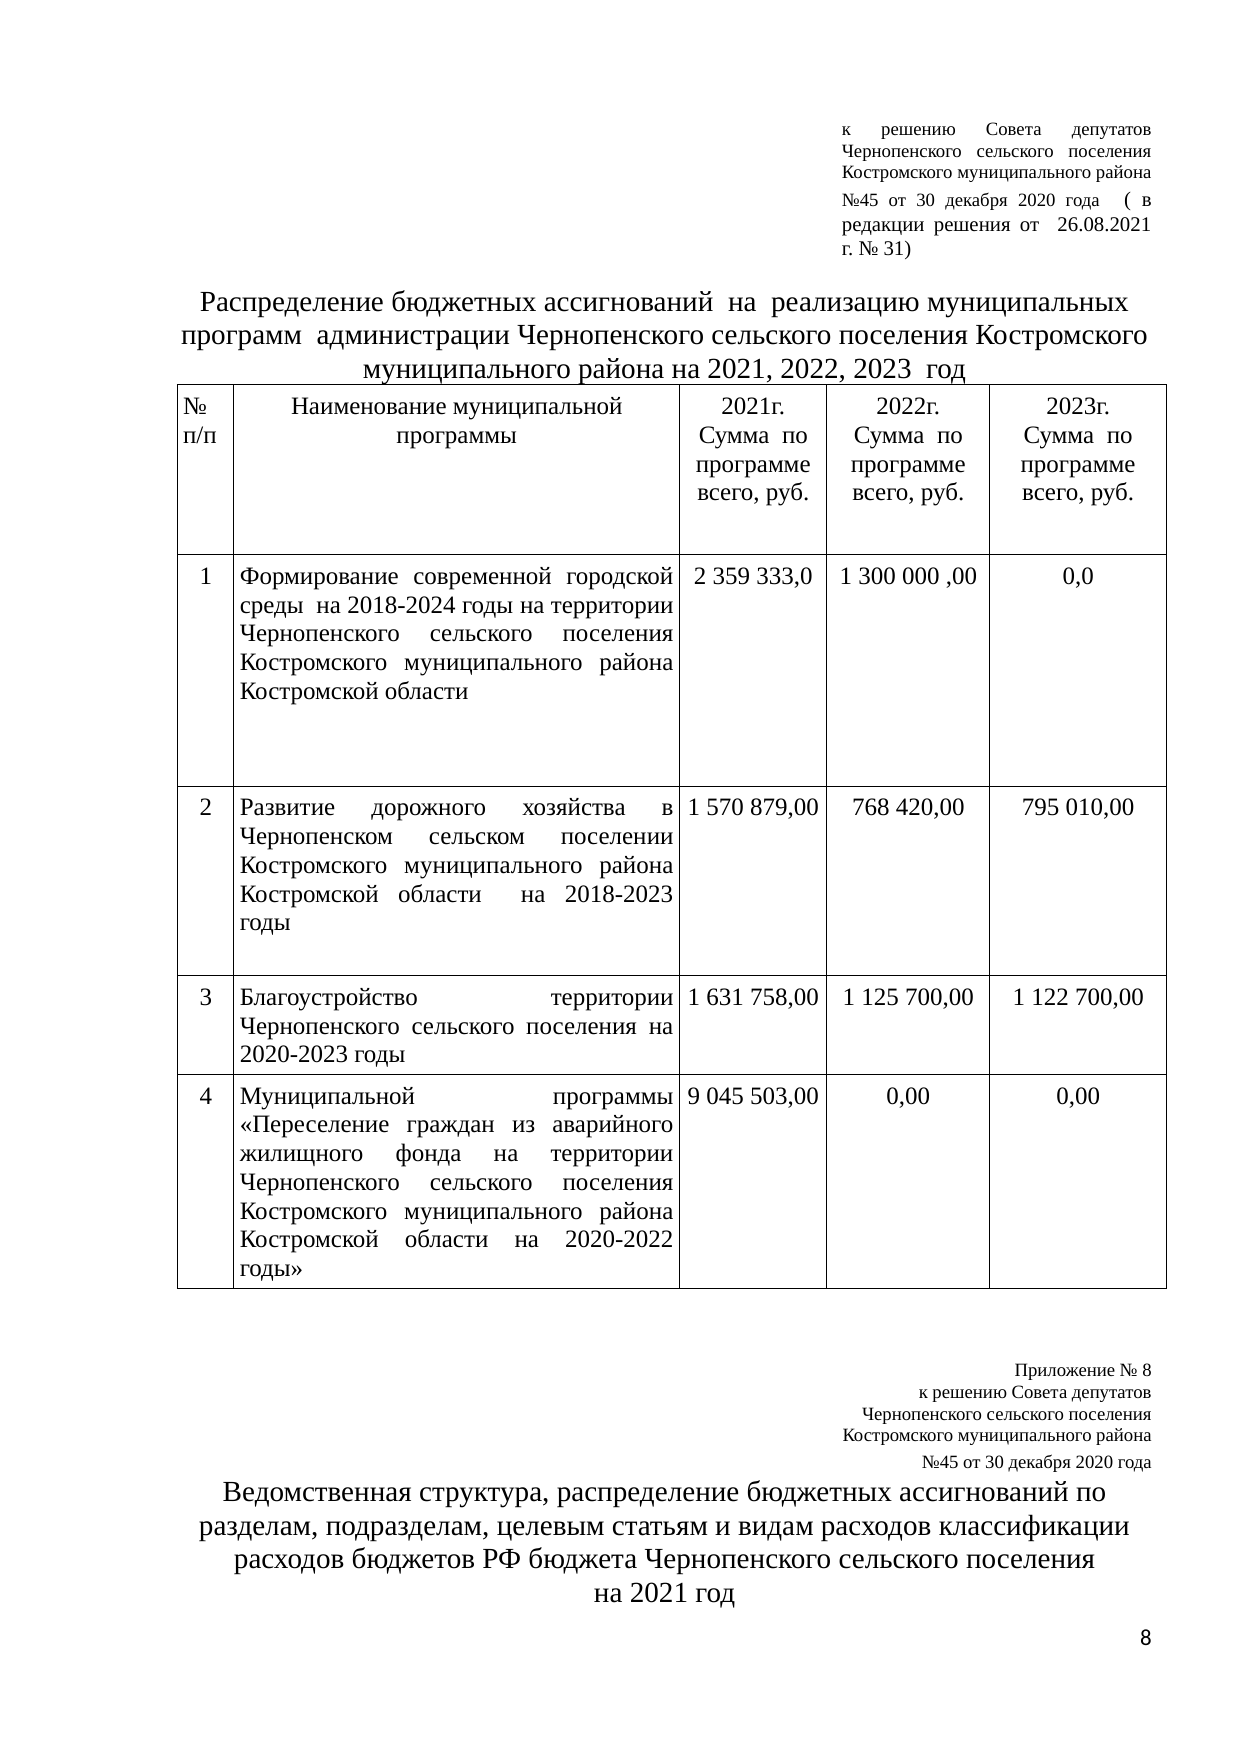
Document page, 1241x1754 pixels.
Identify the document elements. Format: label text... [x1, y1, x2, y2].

table_cell 4 [178, 1075, 233, 1288]
table_cell 1 631 758,00 [680, 976, 826, 1074]
text Распределение бюджетных ассигнований на реализацию муниципальных программ администрации Чернопенского сельского поселения Костромского муниципального района на 2021, 2022, 2023 год [177, 284, 1152, 384]
table_cell Муниципальной программы «Переселение граждан из аварийного жилищного фонда на территории Чернопенского сельского поселения Костромского муниципального района Костромской области на 2020-2022 годы» [234, 1075, 679, 1288]
text Ведомственная структура, распределение бюджетных ассигнований по разделам, подразделам, целевым статьям и видам расходов классификации расходов бюджетов РФ бюджета Чернопенского сельского поселения [177, 1474, 1152, 1575]
table_cell 0,0 [990, 555, 1166, 786]
table_cell 1 125 700,00 [827, 976, 989, 1074]
table_header 2022г. Сумма по программе всего, руб. [827, 385, 989, 554]
text Приложение № 8 [177, 1356, 1152, 1381]
table_cell 9 045 503,00 [680, 1075, 826, 1288]
text к решению Совета депутатов Чернопенского сельского поселения Костромского муниципального района №45 от 30 декабря 2020 года ( в редакции решения от 26.08.2021 г. № 31) [842, 118, 1152, 260]
table_cell 1 570 879,00 [680, 787, 826, 975]
table_cell Благоустройство территории Чернопенского сельского поселения на 2020-2023 годы [234, 976, 679, 1074]
text к решению Совета депутатов Чернопенского сельского поселения Костромского муниципального района №45 от 30 декабря 2020 года [842, 1381, 1152, 1474]
table_header Наименование муниципальной программы [234, 385, 679, 554]
table_cell 0,00 [827, 1075, 989, 1288]
table_cell 0,00 [990, 1075, 1166, 1288]
table_cell 1 300 000 ,00 [827, 555, 989, 786]
table_cell 3 [178, 976, 233, 1074]
table_header № п/п [178, 385, 233, 554]
table_cell Формирование современной городской среды на 2018-2024 годы на территории Чернопенского сельского поселения Костромского муниципального района Костромской области [234, 555, 679, 786]
table_cell 1 122 700,00 [990, 976, 1166, 1074]
table_header 2021г. Сумма по программе всего, руб. [680, 385, 826, 554]
table_cell 768 420,00 [827, 787, 989, 975]
table_cell 1 [178, 555, 233, 786]
table_cell Развитие дорожного хозяйства в Чернопенском сельском поселении Костромского муниципального района Костромской области на 2018-2023 годы [234, 787, 679, 975]
table_cell 2 [178, 787, 233, 975]
text на 2021 год [177, 1575, 1152, 1608]
table_header 2023г. Сумма по программе всего, руб. [990, 385, 1166, 554]
table_cell 2 359 333,0 [680, 555, 826, 786]
table_cell 795 010,00 [990, 787, 1166, 975]
